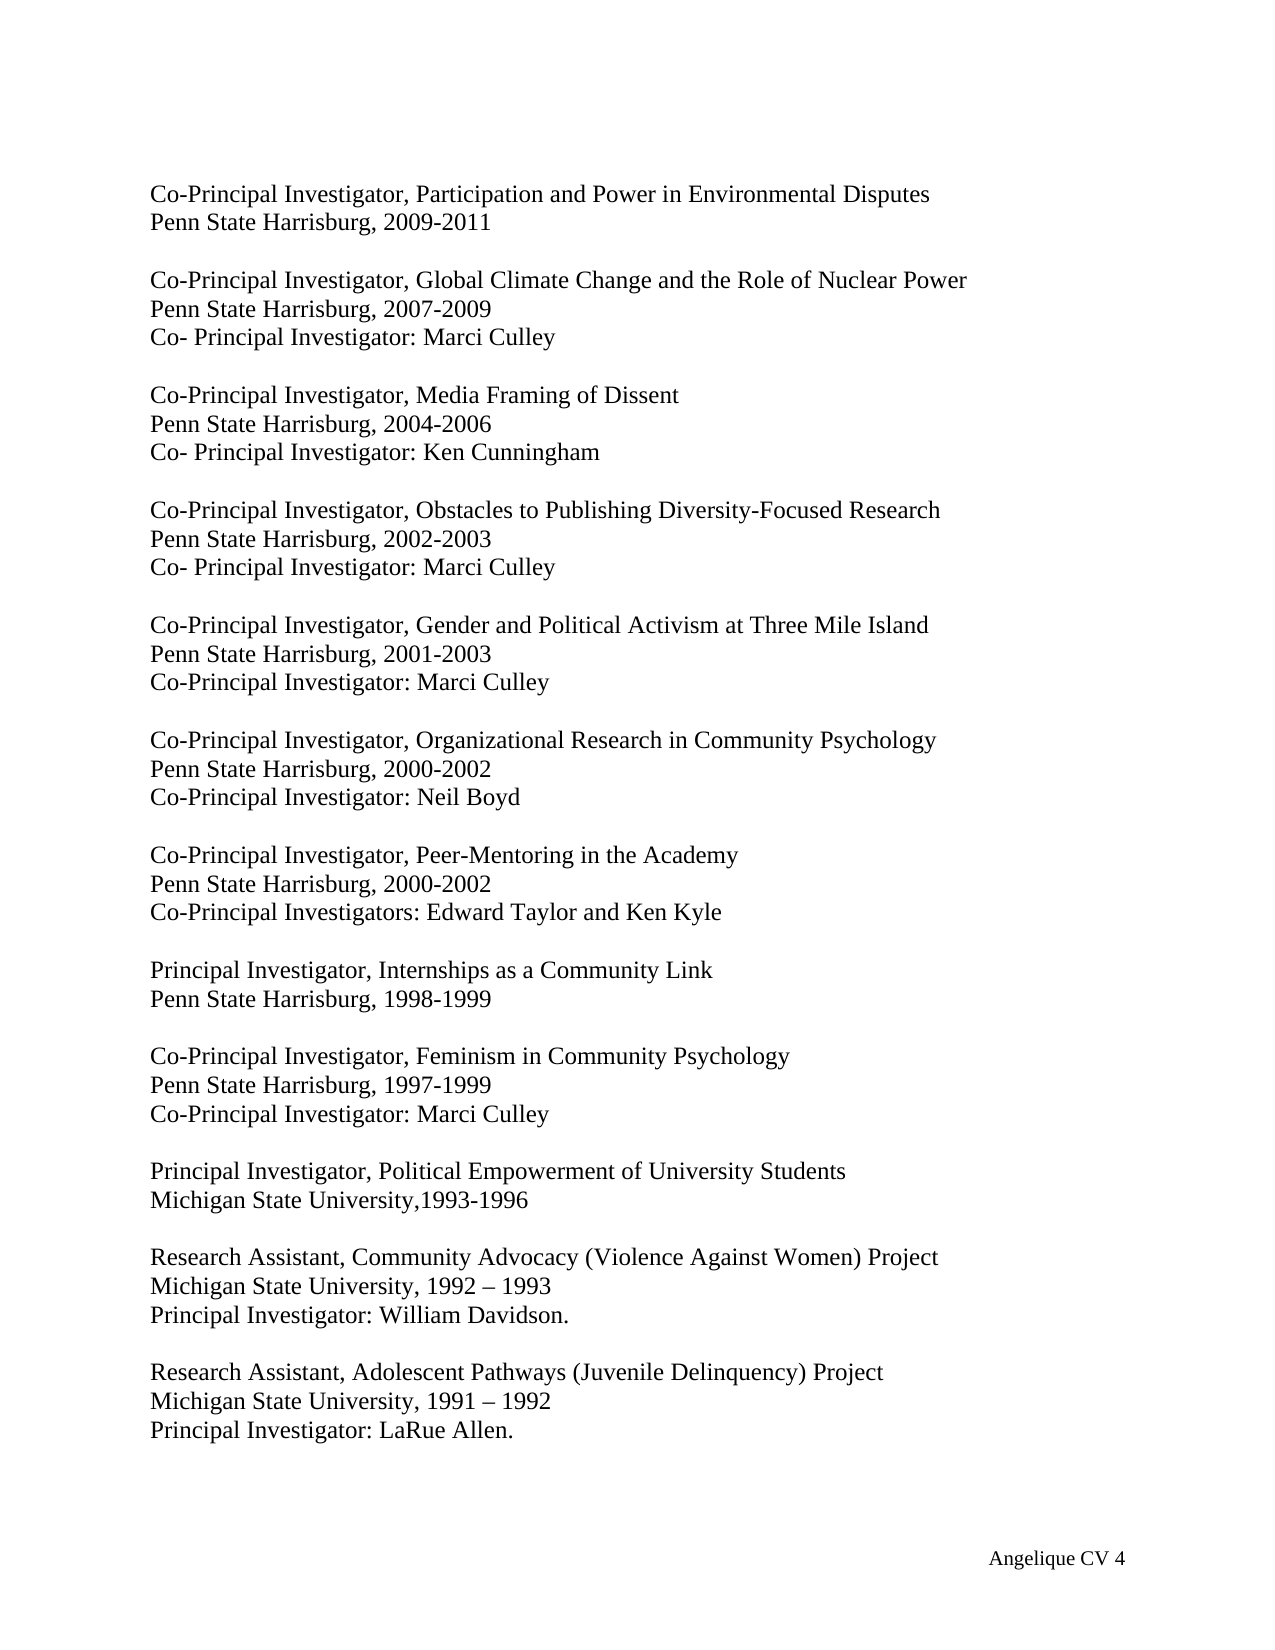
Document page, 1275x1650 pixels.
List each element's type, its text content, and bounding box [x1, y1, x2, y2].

text Co-Principal Investigator, Participation and Power in Environmental Disputes [150, 179, 1125, 207]
text Co- Principal Investigator: Ken Cunningham [150, 437, 1125, 466]
text Co-Principal Investigators: Edward Taylor and Ken Kyle [150, 897, 1125, 926]
text Penn State Harrisburg, 1998-1999 [150, 984, 1125, 1012]
text Michigan State University,1993-1996 [150, 1185, 1125, 1214]
text Penn State Harrisburg, 2007-2009 [150, 294, 1125, 322]
text Research Assistant, Community Advocacy (Violence Against Women) Project [150, 1242, 1125, 1271]
text Penn State Harrisburg, 1997-1999 [150, 1070, 1125, 1099]
text Co-Principal Investigator: Marci Culley [150, 1099, 1125, 1127]
text Co-Principal Investigator, Feminism in Community Psychology [150, 1041, 1125, 1070]
text Co-Principal Investigator, Global Climate Change and the Role of Nuclear Power [150, 265, 1125, 294]
text Penn State Harrisburg, 2001-2003 [150, 639, 1125, 667]
text Principal Investigator: William Davidson. [150, 1300, 1125, 1329]
text Co- Principal Investigator: Marci Culley [150, 552, 1125, 581]
text Co-Principal Investigator, Obstacles to Publishing Diversity-Focused Research [150, 495, 1125, 524]
text Principal Investigator: LaRue Allen. [150, 1415, 1125, 1444]
text Michigan State University, 1992 – 1993 [150, 1271, 1125, 1300]
text Penn State Harrisburg, 2009-2011 [150, 207, 1125, 236]
text Penn State Harrisburg, 2004-2006 [150, 409, 1125, 437]
text Co-Principal Investigator, Gender and Political Activism at Three Mile Island [150, 610, 1125, 639]
text Penn State Harrisburg, 2002-2003 [150, 524, 1125, 552]
text Research Assistant, Adolescent Pathways (Juvenile Delinquency) Project [150, 1357, 1125, 1386]
text Co-Principal Investigator: Marci Culley [150, 667, 1125, 696]
text Co-Principal Investigator, Media Framing of Dissent [150, 380, 1125, 409]
text Penn State Harrisburg, 2000-2002 [150, 869, 1125, 897]
text Penn State Harrisburg, 2000-2002 [150, 754, 1125, 782]
text Principal Investigator, Internships as a Community Link [150, 955, 1125, 984]
text Co-Principal Investigator, Peer-Mentoring in the Academy [150, 840, 1125, 869]
text Co- Principal Investigator: Marci Culley [150, 322, 1125, 351]
text Michigan State University, 1991 – 1992 [150, 1386, 1125, 1415]
text Co-Principal Investigator: Neil Boyd [150, 782, 1125, 811]
text Principal Investigator, Political Empowerment of University Students [150, 1156, 1125, 1185]
text Co-Principal Investigator, Organizational Research in Community Psychology [150, 725, 1125, 754]
